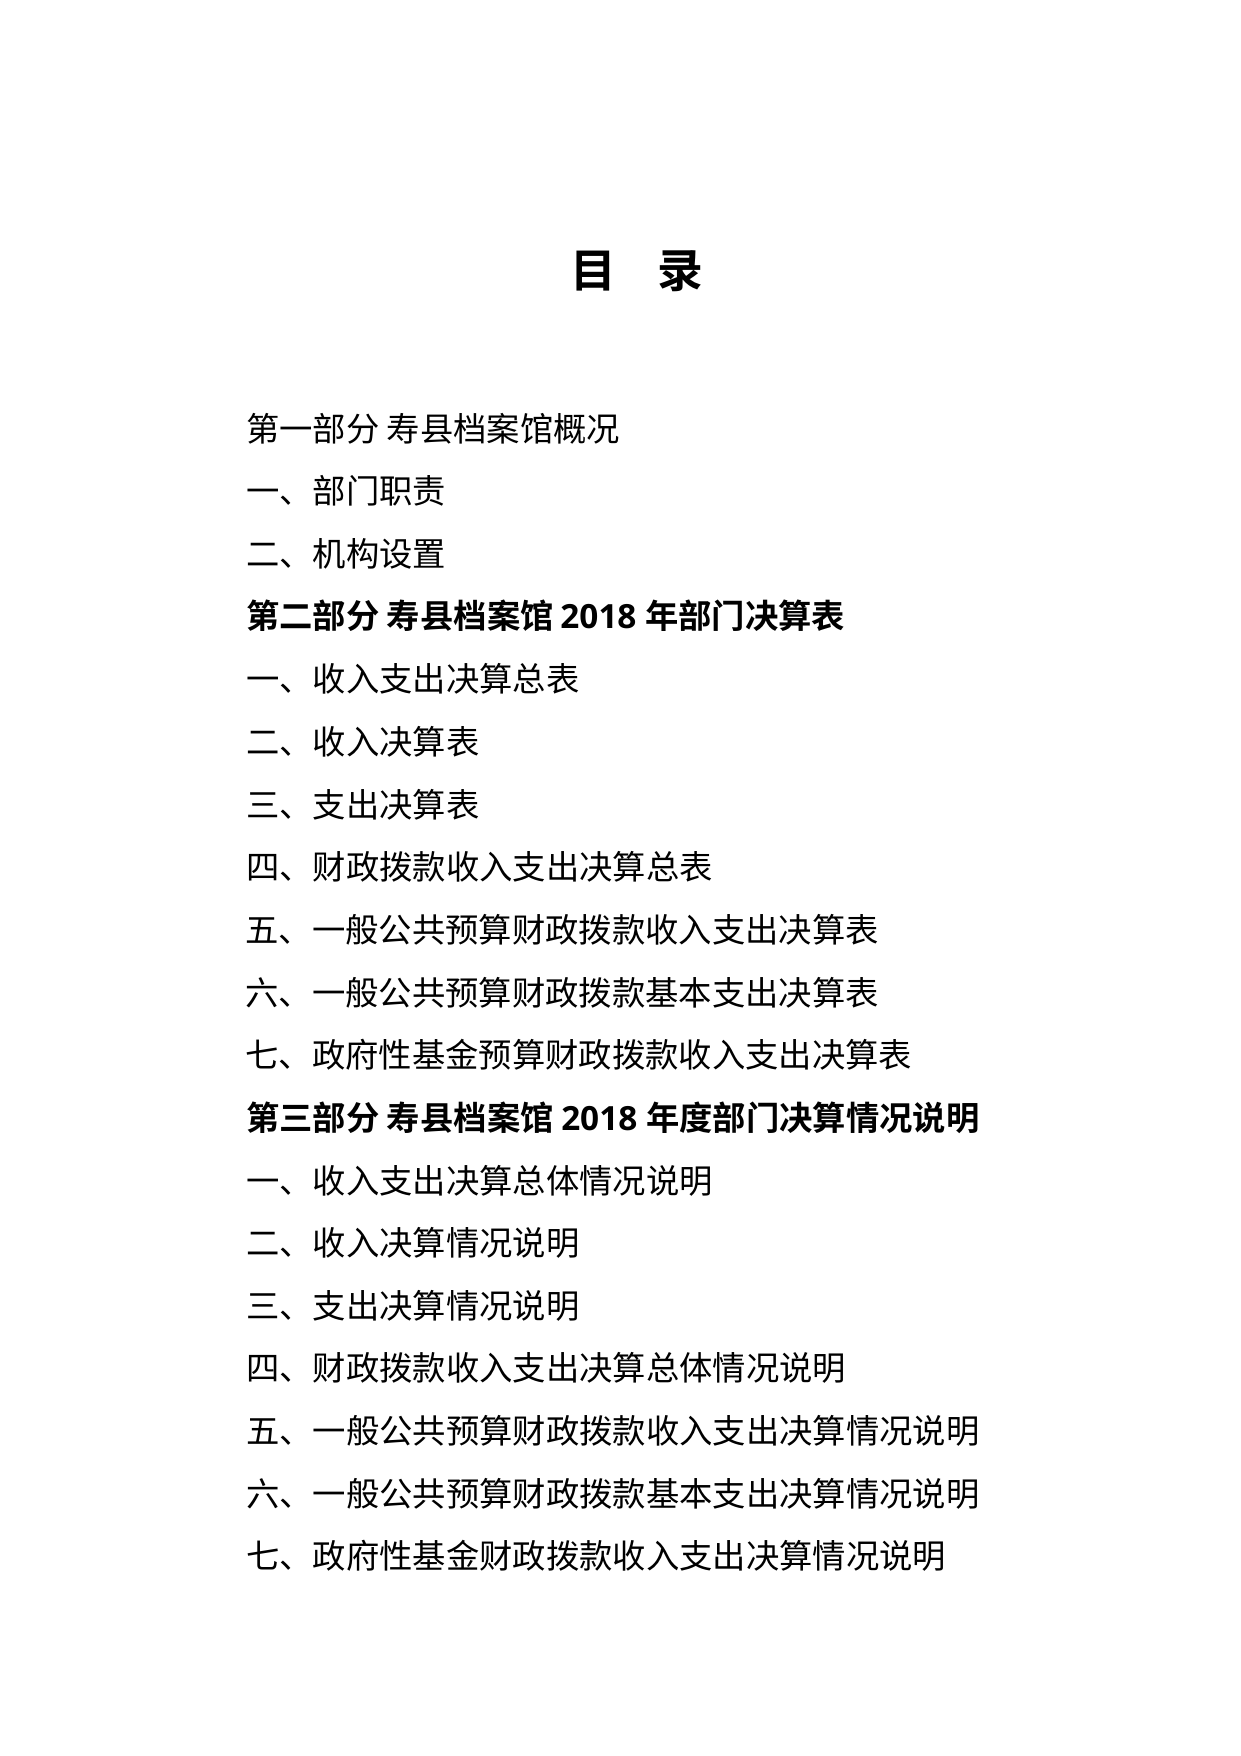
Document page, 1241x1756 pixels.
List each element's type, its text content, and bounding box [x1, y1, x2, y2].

text 三、支出决算表 [112, 778, 1161, 827]
text 七、政府性基金预算财政拨款收入支出决算表 [245, 1029, 1161, 1077]
text 目 录 [112, 235, 1161, 301]
text 五、一般公共预算财政拨款收入支出决算情况说明 [112, 1405, 1161, 1453]
text 二、收入决算表 [112, 716, 1161, 764]
text 六、一般公共预算财政拨款基本支出决算表 [245, 966, 1161, 1014]
text 第三部分 寿县档案馆 2018 年度部门决算情况说明 [112, 1091, 1161, 1140]
text 第一部分 寿县档案馆概况 [112, 402, 1161, 451]
text 一、部门职责 [112, 465, 1161, 513]
text 四、财政拨款收入支出决算总表 [112, 841, 1161, 889]
text 六、一般公共预算财政拨款基本支出决算情况说明 [112, 1467, 1161, 1516]
text 七、政府性基金财政拨款收入支出决算情况说明 [112, 1530, 1161, 1578]
text 五、一般公共预算财政拨款收入支出决算表 [245, 904, 1161, 952]
text 三、支出决算情况说明 [112, 1279, 1161, 1328]
text 二、机构设置 [112, 528, 1161, 576]
text 一、收入支出决算总表 [112, 653, 1161, 701]
text 第二部分 寿县档案馆2018 年部门决算表 [112, 590, 1161, 639]
text 四、财政拨款收入支出决算总体情况说明 [112, 1342, 1161, 1390]
text 二、收入决算情况说明 [112, 1217, 1161, 1265]
text 一、收入支出决算总体情况说明 [112, 1154, 1161, 1203]
